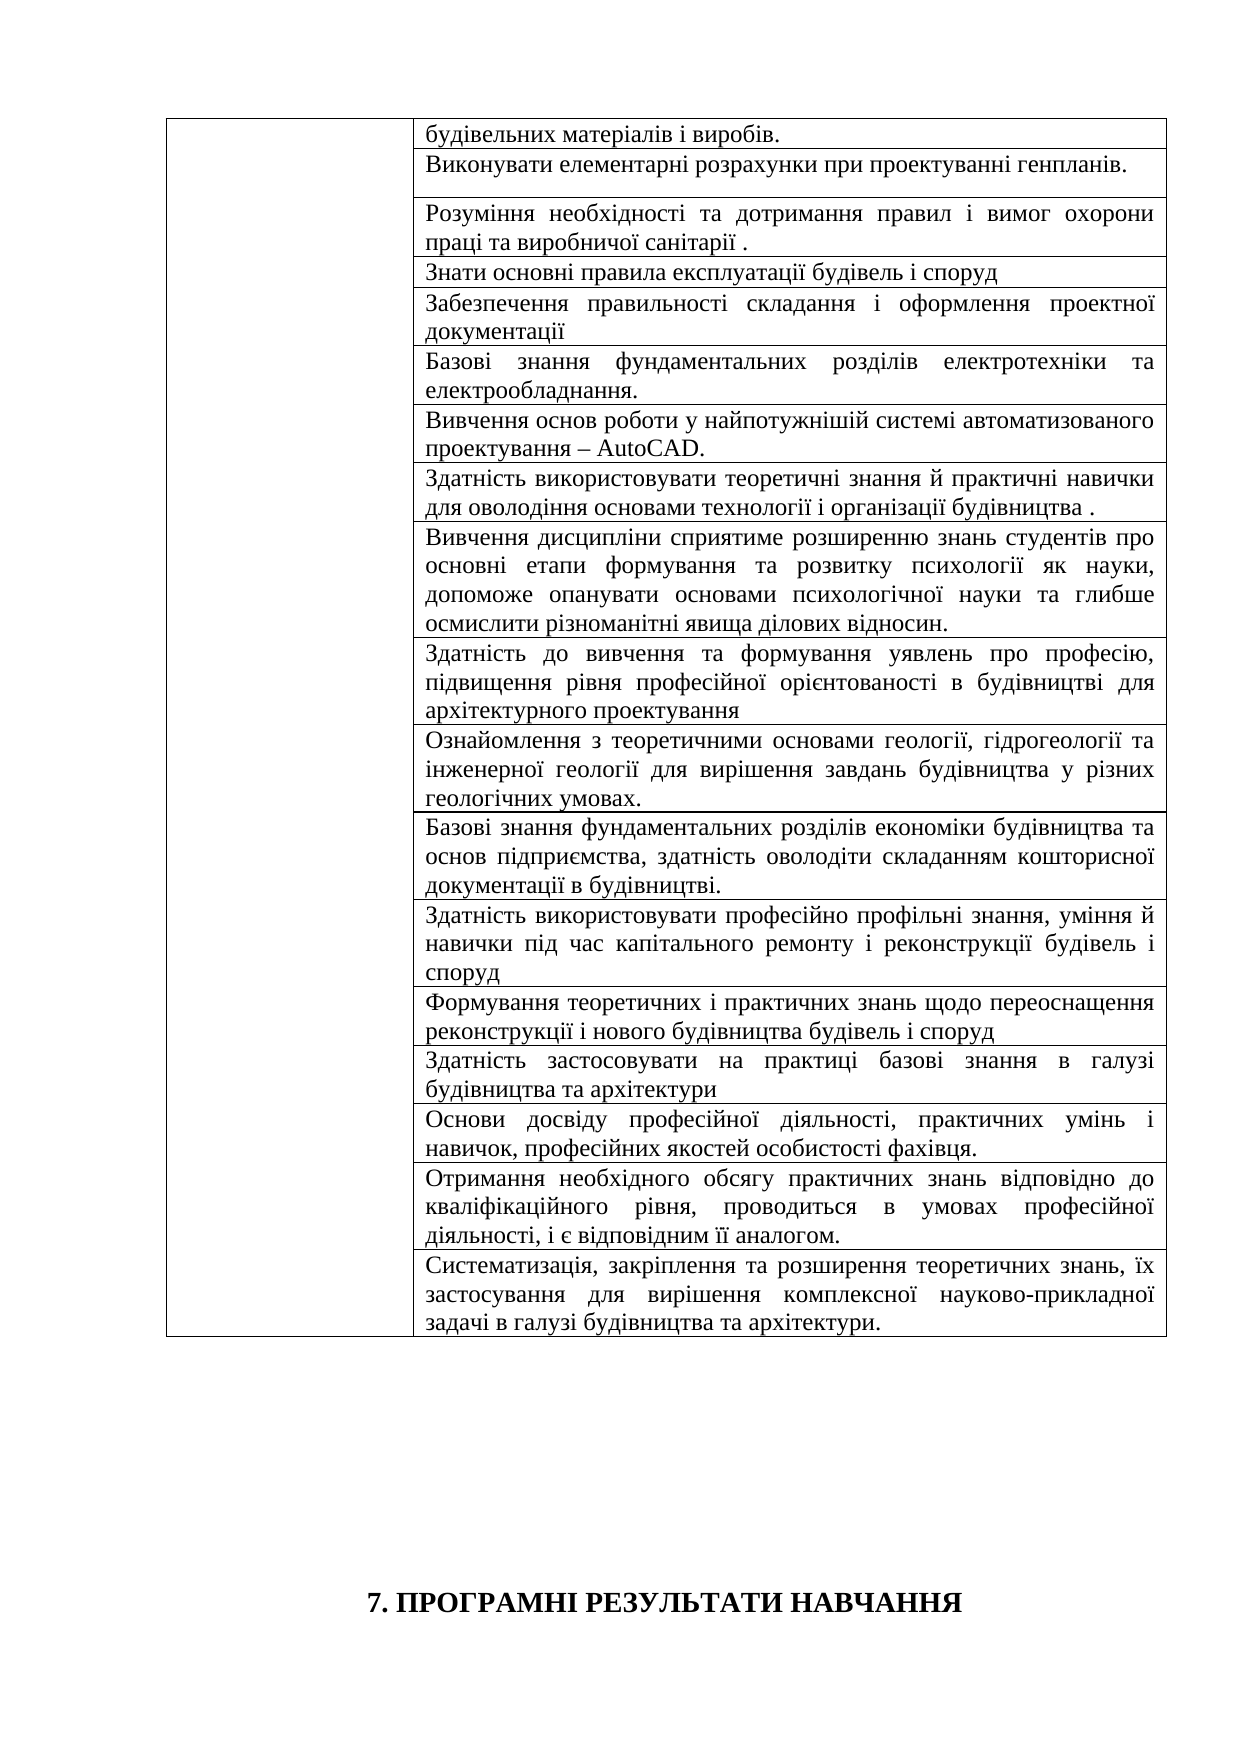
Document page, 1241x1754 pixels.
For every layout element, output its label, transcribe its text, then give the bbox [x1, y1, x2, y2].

table_cell Отримання необхідного обсягу практичних знань відповідно до кваліфікаційного рівня, проводиться в умовах професійної діяльності, і є відповідним її аналогом. [414, 1163, 1166, 1249]
table_cell Забезпечення правильності складання і оформлення проектної документації [414, 288, 1166, 345]
text 7. ПРОГРАМНІ РЕЗУЛЬТАТИ НАВЧАННЯ [177, 1585, 1152, 1619]
table_cell Знати основні правила експлуатації будівель і споруд [414, 257, 1166, 287]
table_cell Базові знання фундаментальних розділів економіки будівництва та основ підприємства, здатність оволодіти складанням кошторисної документації в будівництві. [414, 813, 1166, 899]
table_cell Формування теоретичних і практичних знань щодо переоснащення реконструкції і нового будівництва будівель і споруд [414, 987, 1166, 1044]
table_cell Здатність до вивчення та формування уявлень про професію, підвищення рівня професійної орієнтованості в будівництві для архітектурного проектування [414, 638, 1166, 724]
table_cell Вивчення основ роботи у найпотужнішій системі автоматизованого проектування – AutoCAD. [414, 405, 1166, 462]
table_cell Основи досвіду професійної діяльності, практичних умінь і навичок, професійних якостей особистості фахівця. [414, 1104, 1166, 1162]
table_cell Розуміння необхідності та дотримання правил і вимог охорони праці та виробничої санітарії . [414, 198, 1166, 256]
table_cell Здатність застосовувати на практиці базові знання в галузі будівництва та архітектури [414, 1046, 1166, 1103]
table_cell Виконувати елементарні розрахунки при проектуванні генпланів. [414, 149, 1166, 197]
table_cell Систематизація, закріплення та розширення теоретичних знань, їх застосування для вирішення комплексної науково-прикладної задачі в галузі будівництва та архітектури. [414, 1250, 1166, 1336]
table_cell Ознайомлення з теоретичними основами геології, гідрогеології та інженерної геології для вирішення завдань будівництва у різних геологічних умовах. [414, 725, 1166, 811]
table_cell Здатність використовувати професійно профільні знання, уміння й навички під час капітального ремонту і реконструкції будівель і споруд [414, 900, 1166, 986]
table_cell Вивчення дисципліни сприятиме розширенню знань студентів про основні етапи формування та розвитку психології як науки, допоможе опанувати основами психологічної науки та глибше осмислити різноманітні явища ділових відносин. [414, 522, 1166, 637]
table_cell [414, 119, 1166, 148]
table_cell Здатність використовувати теоретичні знання й практичні навички для оволодіння основами технології і організації будівництва . [414, 463, 1166, 521]
table_cell Базові знання фундаментальних розділів електротехніки та електрообладнання. [414, 346, 1166, 404]
